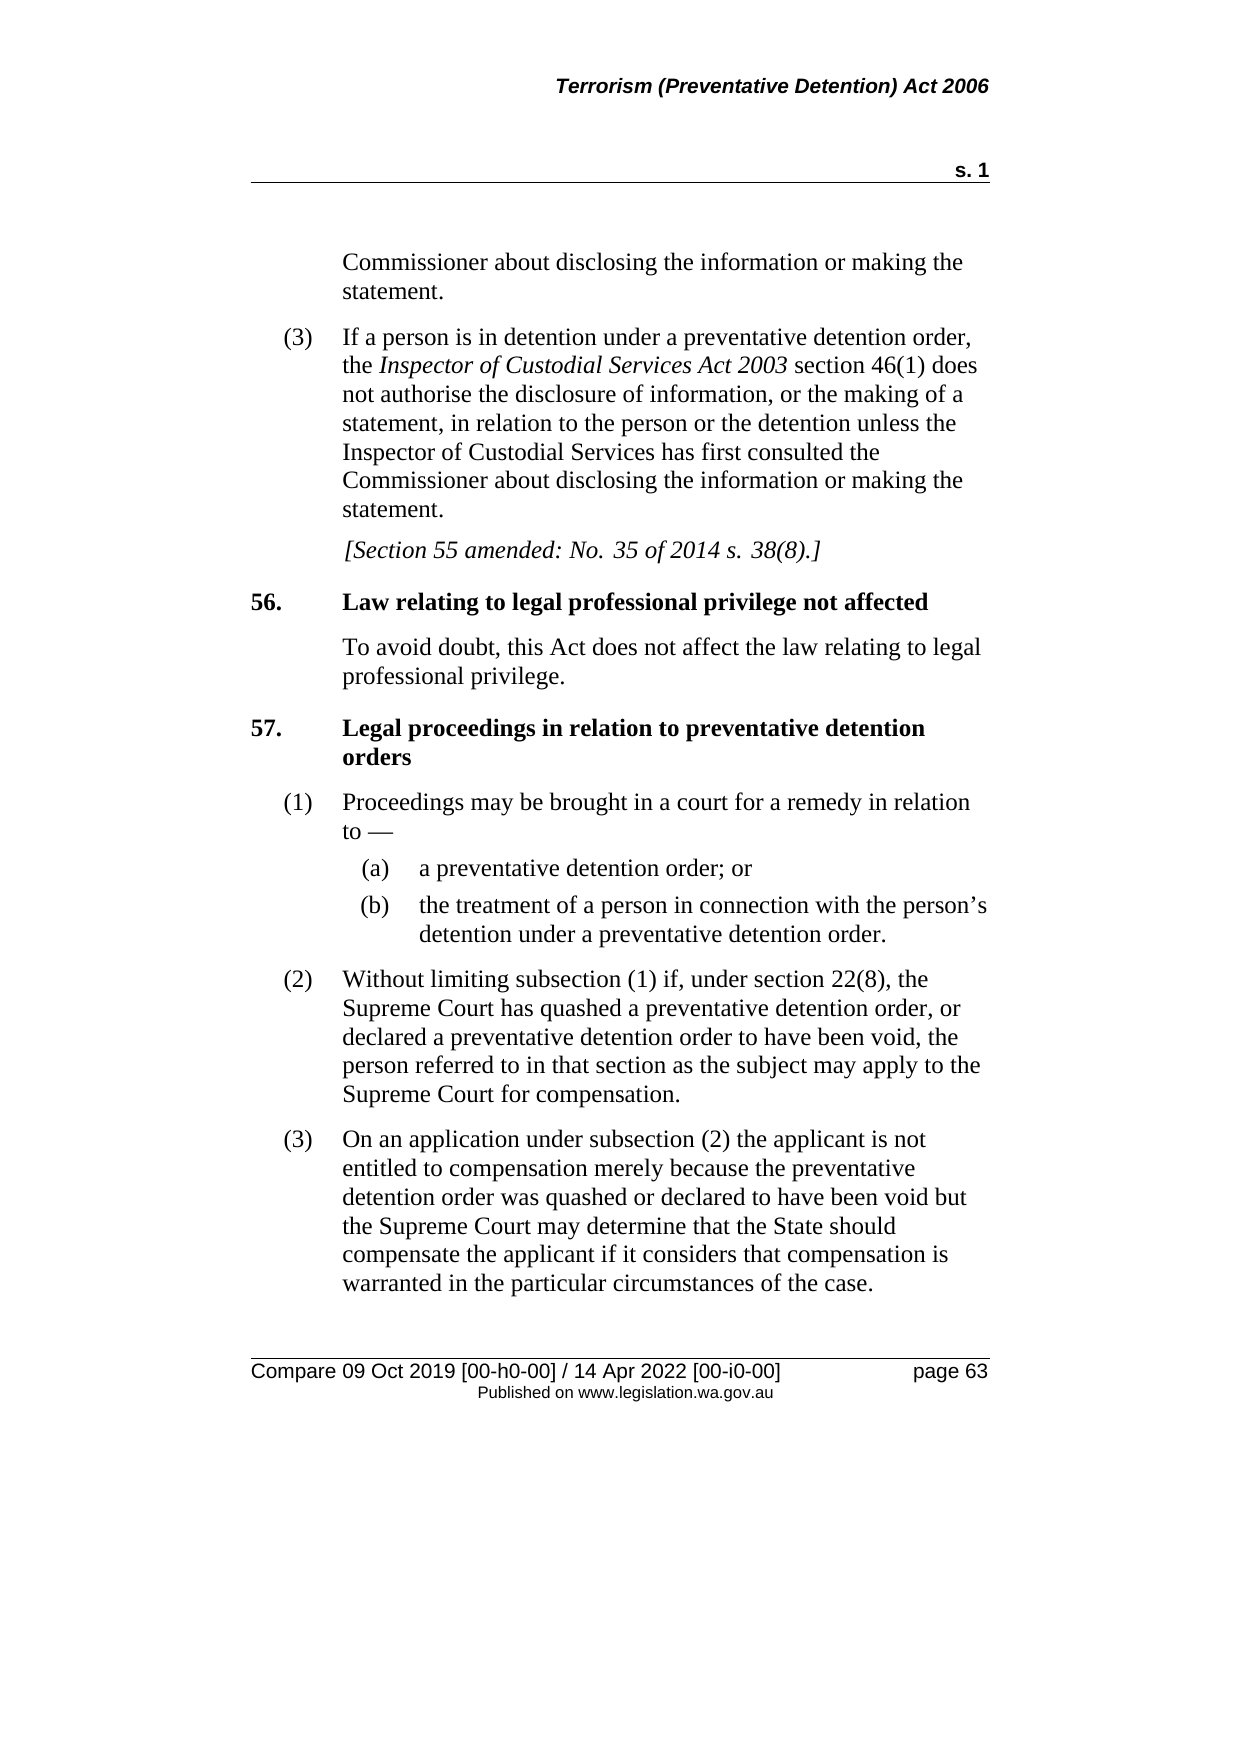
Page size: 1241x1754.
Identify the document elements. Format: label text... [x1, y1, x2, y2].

text (2) Without limiting subsection (1) if, under section 22(8), the Supreme Court has quashed a preventative detention order, or declared a preventative detention order to have been void, the person referred to in that section as the subject may apply to the Supreme Court for compensation. [251, 964, 990, 1108]
subtitle 57. Legal proceedings in relation to preventative detention orders [251, 713, 990, 770]
text To avoid doubt, this Act does not affect the law relating to legal professional privilege. [251, 632, 990, 690]
text (3) If a person is in detention under a preventative detention order, the Inspector of Custodial Services Act 2003 section 46(1) does not authorise the disclosure of information, or the making of a statement, in relation to the person or the detention unless the Inspector of Custodial Services has first consulted the Commissioner about disclosing the information or making the statement. [251, 322, 990, 523]
subtitle 56. Law relating to legal professional privilege not affected [251, 587, 990, 616]
text [Section 55 amended: No. 35 of 2014 s. 38(8).] [251, 535, 990, 564]
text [251, 247, 990, 305]
text (b) the treatment of a person in connection with the person’s detention under a preventative detention order. [251, 890, 990, 947]
text (a) a preventative detention order; or [251, 853, 990, 882]
text (3) On an application under subsection (2) the applicant is not entitled to compensation merely because the preventative detention order was quashed or declared to have been void but the Supreme Court may determine that the State should compensate the applicant if it considers that compensation is warranted in the particular circumstances of the case. [251, 1124, 990, 1297]
text (1) Proceedings may be brought in a court for a remedy in relation to — [251, 787, 990, 844]
